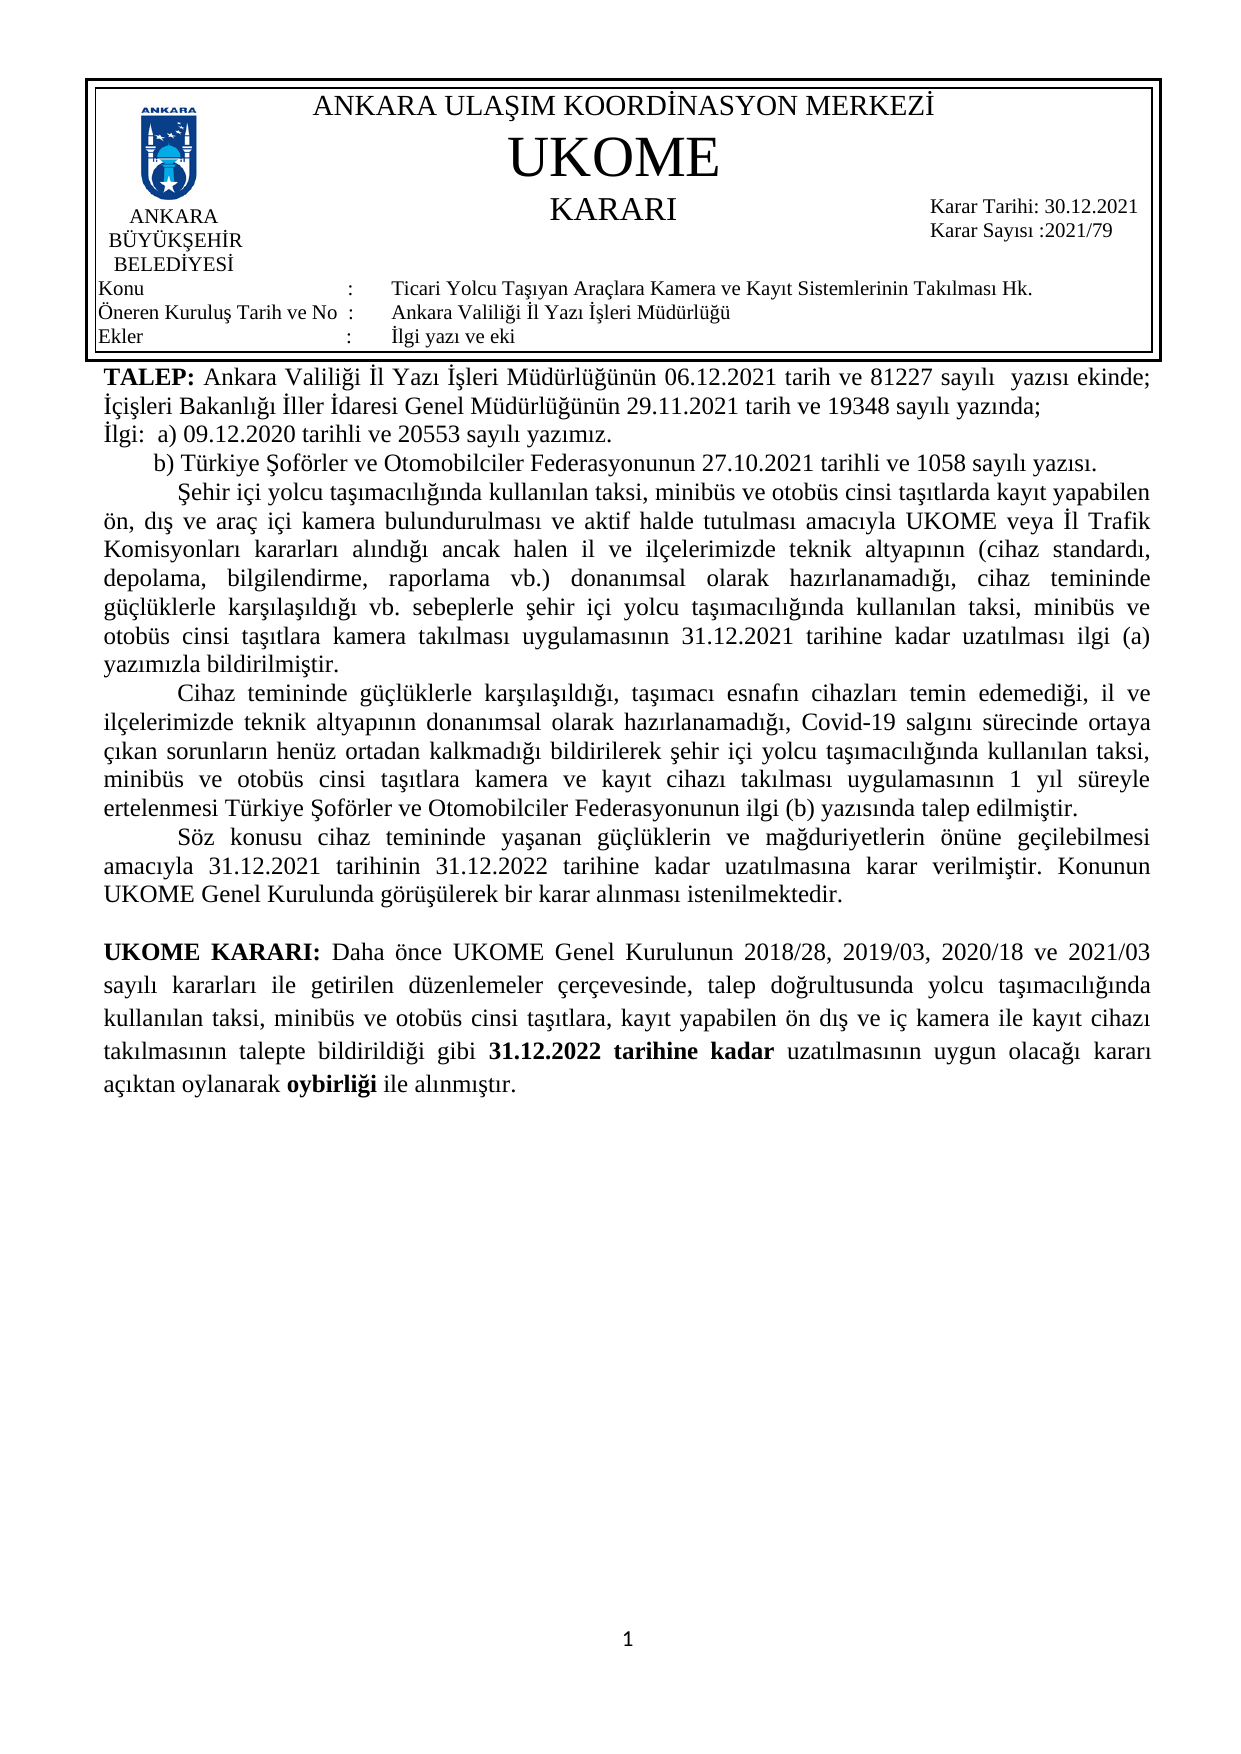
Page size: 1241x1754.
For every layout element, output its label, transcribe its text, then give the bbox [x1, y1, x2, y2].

text Cihaz temininde güçlüklerle karşılaşıldığı, taşımacı esnafın cihazları temin edemediği, il ve ilçelerimizde teknik altyapının donanımsal olarak hazırlanamadığı, Covid-19 salgını sürecinde ortaya çıkan sorunların henüz ortadan kalkmadığı bildirilerek şehir içi yolcu taşımacılığında kullanılan taksi, minibüs ve otobüs cinsi taşıtlara kamera ve kayıt cihazı takılması uygulamasının 1 yıl süreyle ertelenmesi Türkiye Şoförler ve Otomobilciler Federasyonunun ilgi (b) yazısında talep edilmiştir. [103, 678, 1152, 822]
text İlgi: a) 09.12.2020 tarihli ve 20553 sayılı yazımız. [103, 419, 1152, 448]
text TALEP: Ankara Valiliği İl Yazı İşleri Müdürlüğünün 06.12.2021 tarih ve 81227 sayılı yazısı ekinde; İçişleri Bakanlığı İller İdaresi Genel Müdürlüğünün 29.11.2021 tarih ve 19348 sayılı yazında; [103, 362, 1152, 419]
text TALEP: Ankara Valiliği İl Yazı İşleri Müdürlüğünün 06.12.2021 tarih ve 81227 sayılı yazısı ekinde; İçişleri Bakanlığı İller İdaresi Genel Müdürlüğünün 29.11.2021 tarih ve 19348 sayılı yazında; [103, 295, 1151, 351]
picture [132, 103, 205, 204]
text b) Türkiye Şoförler ve Otomobilciler Federasyonunun 27.10.2021 tarihli ve 1058 sayılı yazısı. [103, 448, 1152, 477]
text UKOME KARARI: Daha önce UKOME Genel Kurulunun 2018/28, 2019/03, 2020/18 ve 2021/03 sayılı kararları ile getirilen düzenlemeler çerçevesinde, talep doğrultusunda yolcu taşımacılığında kullanılan taksi, minibüs ve otobüs cinsi taşıtlara, kayıt yapabilen ön dış ve iç kamera ile kayıt cihazı takılmasının talepte bildirildiği gibi 31.12.2022 tarihine kadar uzatılmasının uygun olacağı kararı açıktan oylanarak oybirliği ile alınmıştır. [103, 937, 1152, 1098]
text Şehir içi yolcu taşımacılığında kullanılan taksi, minibüs ve otobüs cinsi taşıtlarda kayıt yapabilen ön, dış ve araç içi kamera bulundurulması ve aktif halde tutulması amacıyla UKOME veya İl Trafik Komisyonları kararları alındığı ancak halen il ve ilçelerimizde teknik altyapının (cihaz standardı, depolama, bilgilendirme, raporlama vb.) donanımsal olarak hazırlanamadığı, cihaz temininde güçlüklerle karşılaşıldığı vb. sebeplerle şehir içi yolcu taşımacılığında kullanılan taksi, minibüs ve otobüs cinsi taşıtlara kamera takılması uygulamasının 31.12.2021 tarihine kadar uzatılması ilgi (a) yazımızla bildirilmiştir. [103, 477, 1152, 678]
text Söz konusu cihaz temininde yaşanan güçlüklerin ve mağduriyetlerin önüne geçilebilmesi amacıyla 31.12.2021 tarihinin 31.12.2022 tarihine kadar uzatılmasına karar verilmiştir. Konunun UKOME Genel Kurulunda görüşülerek bir karar alınması istenilmektedir. [103, 822, 1152, 908]
